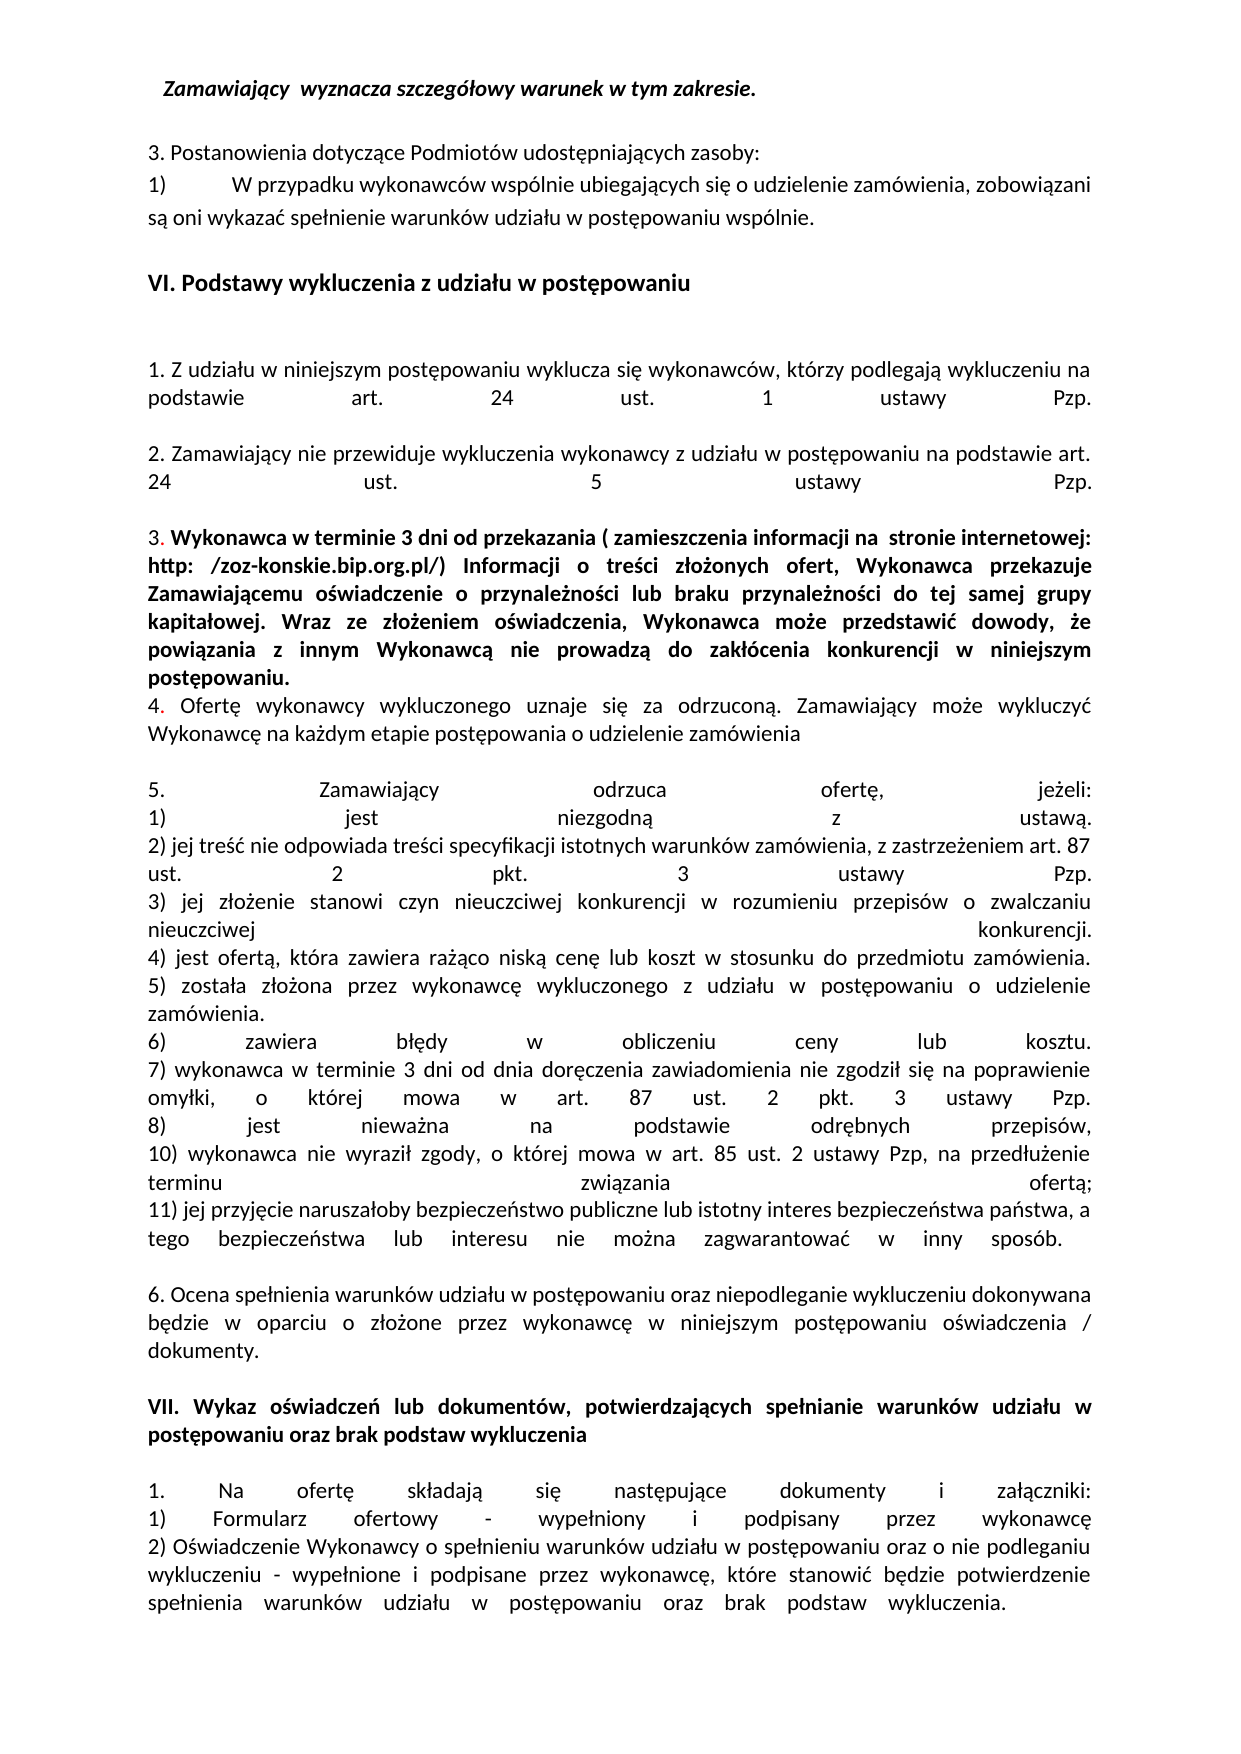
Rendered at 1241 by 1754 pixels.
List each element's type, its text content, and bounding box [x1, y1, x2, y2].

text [148, 1448, 1093, 1616]
text 1. Z udziału w niniejszym postępowaniu wyklucza się wykonawców, którzy podlegają wykluczeniu na podstawie art. 24 ust. 1 ustawy Pzp. 2. Zamawiający nie przewiduje wykluczenia wykonawcy z udziału w postępowaniu na podstawie art. 24 ust. 5 ustawy Pzp. 3. Wykonawca w terminie 3 dni od przekazania ( zamieszczenia informacji na stronie internetowej: http: /zoz-konskie.bip.org.pl/) Informacji o treści złożonych ofert, Wykonawca przekazuje Zamawiającemu oświadczenie o przynależności lub braku przynależności do tej samej grupy kapitałowej. Wraz ze złożeniem oświadczenia, Wykonawca może przedstawić dowody, że powiązania z innym Wykonawcą nie prowadzą do zakłócenia konkurencji w niniejszym postępowaniu. 4. Ofertę wykonawcy wykluczonego uznaje się za odrzuconą. Zamawiający może wykluczyć Wykonawcę na każdym etapie postępowania o udzielenie zamówienia [148, 355, 1093, 747]
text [148, 74, 1098, 330]
text 5. Zamawiający odrzuca ofertę, jeżeli: 1) jest niezgodną z ustawą. 2) jej treść nie odpowiada treści specyfikacji istotnych warunków zamówienia, z zastrzeżeniem art. 87 ust. 2 pkt. 3 ustawy Pzp. 3) jej złożenie stanowi czyn nieuczciwej konkurencji w rozumieniu przepisów o zwalczaniu nieuczciwej konkurencji. 4) jest ofertą, która zawiera rażąco niską cenę lub koszt w stosunku do przedmiotu zamówienia. 5) została złożona przez wykonawcę wykluczonego z udziału w postępowaniu o udzielenie zamówienia. 6) zawiera błędy w obliczeniu ceny lub kosztu. 7) wykonawca w terminie 3 dni od dnia doręczenia zawiadomienia nie zgodził się na poprawienie omyłki, o której mowa w art. 87 ust. 2 pkt. 3 ustawy Pzp. 8) jest nieważna na podstawie odrębnych przepisów, 10) wykonawca nie wyraził zgody, o której mowa w art. 85 ust. 2 ustawy Pzp, na przedłużenie terminu związania ofertą; 11) jej przyjęcie naruszałoby bezpieczeństwo publiczne lub istotny interes bezpieczeństwa państwa, a tego bezpieczeństwa lub interesu nie można zagwarantować w inny sposób. 6. Ocena spełnienia warunków udziału w postępowaniu oraz niepodleganie wykluczeniu dokonywana będzie w oparciu o złożone przez wykonawcę w niniejszym postępowaniu oświadczenia / dokumenty. VII. Wykaz oświadczeń lub dokumentów, potwierdzających spełnianie warunków udziału w postępowaniu oraz brak podstaw wykluczenia [148, 775, 1093, 1448]
